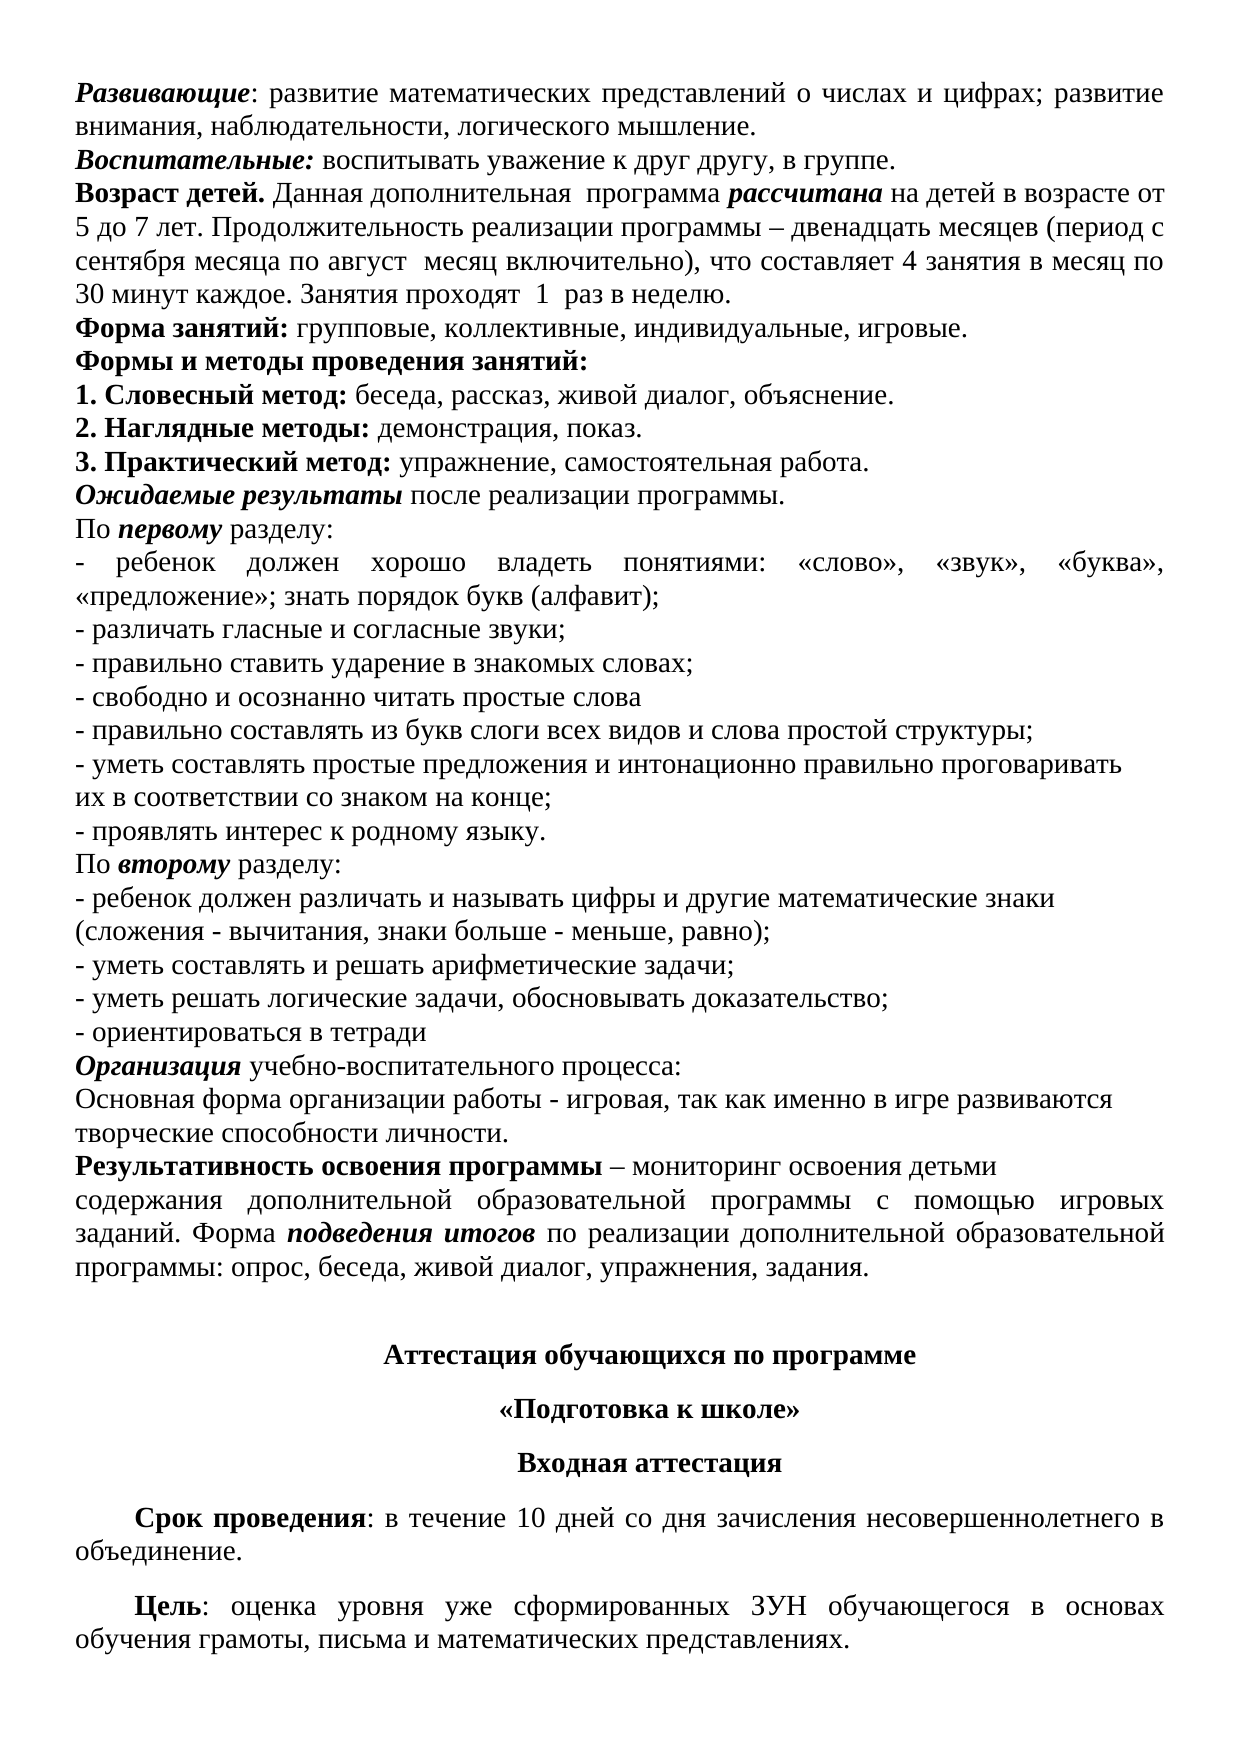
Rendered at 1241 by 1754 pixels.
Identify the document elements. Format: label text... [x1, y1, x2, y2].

text Результативность освоения программы – мониторинг освоения детьми [75, 1148, 1165, 1182]
text Цель: оценка уровня уже сформированных ЗУН обучающегося в основах обучения грамоты, письма и математических представлениях. [75, 1588, 1165, 1655]
text 1. Словесный метод: беседа, рассказ, живой диалог, объяснение. [75, 377, 1165, 410]
text их в соответствии со знаком на конце; [75, 779, 1165, 813]
text - ориентироваться в тетради [75, 1014, 1165, 1048]
text - уметь составлять и решать арифметические задачи; [75, 947, 1165, 981]
text - уметь составлять простые предложения и интонационно правильно проговаривать [75, 746, 1165, 779]
text Входная аттестация [75, 1446, 1165, 1479]
text содержания дополнительной образовательной программы с помощью игровых заданий. Форма подведения итогов по реализации дополнительной образовательной программы: опрос, беседа, живой диалог, упражнения, задания. [75, 1182, 1165, 1282]
text По первому разделу: [75, 511, 1165, 544]
text Аттестация обучающихся по программе [75, 1337, 1165, 1370]
text (сложения - вычитания, знаки больше - меньше, равно); [75, 913, 1165, 947]
text - ребенок должен хорошо владеть понятиями: «слово», «звук», «буква», «предложение»; знать порядок букв (алфавит); [75, 544, 1165, 612]
text творческие способности личности. [75, 1115, 1165, 1148]
text Воспитательные: воспитывать уважение к друг другу, в группе. [75, 142, 1165, 176]
text - ребенок должен различать и называть цифры и другие математические знаки [75, 880, 1165, 913]
text Организация учебно-воспитательного процесса: [75, 1048, 1165, 1081]
text - уметь решать логические задачи, обосновывать доказательство; [75, 981, 1165, 1014]
text Форма занятий: групповые, коллективные, индивидуальные, игровые. [75, 310, 1165, 343]
text - правильно составлять из букв слоги всех видов и слова простой структуры; [75, 712, 1165, 746]
text - правильно ставить ударение в знакомых словах; [75, 645, 1165, 679]
text - проявлять интерес к родному языку. [75, 813, 1165, 846]
text Формы и методы проведения занятий: [75, 343, 1165, 377]
text - различать гласные и согласные звуки; [75, 612, 1165, 645]
text «Подготовка к школе» [75, 1391, 1165, 1425]
text Основная форма организации работы - игровая, так как именно в игре развиваются [75, 1081, 1165, 1115]
text 2. Наглядные методы: демонстрация, показ. [75, 410, 1165, 444]
text 3. Практический метод: упражнение, самостоятельная работа. [75, 444, 1165, 477]
text Ожидаемые результаты после реализации программы. [75, 477, 1165, 511]
text - свободно и осознанно читать простые слова [75, 679, 1165, 712]
text Срок проведения: в течение 10 дней со дня зачисления несовершеннолетнего в объединение. [75, 1500, 1165, 1567]
text Развивающие: развитие математических представлений о числах и цифрах; развитие внимания, наблюдательности, логического мышление. [75, 75, 1165, 142]
text Возраст детей. Данная дополнительная программа рассчитана на детей в возрасте от 5 до 7 лет. Продолжительность реализации программы – двенадцать месяцев (период с сентября месяца по август месяц включительно), что составляет 4 занятия в месяц по 30 минут каждое. Занятия проходят 1 раз в неделю. [75, 176, 1165, 310]
text По второму разделу: [75, 846, 1165, 880]
